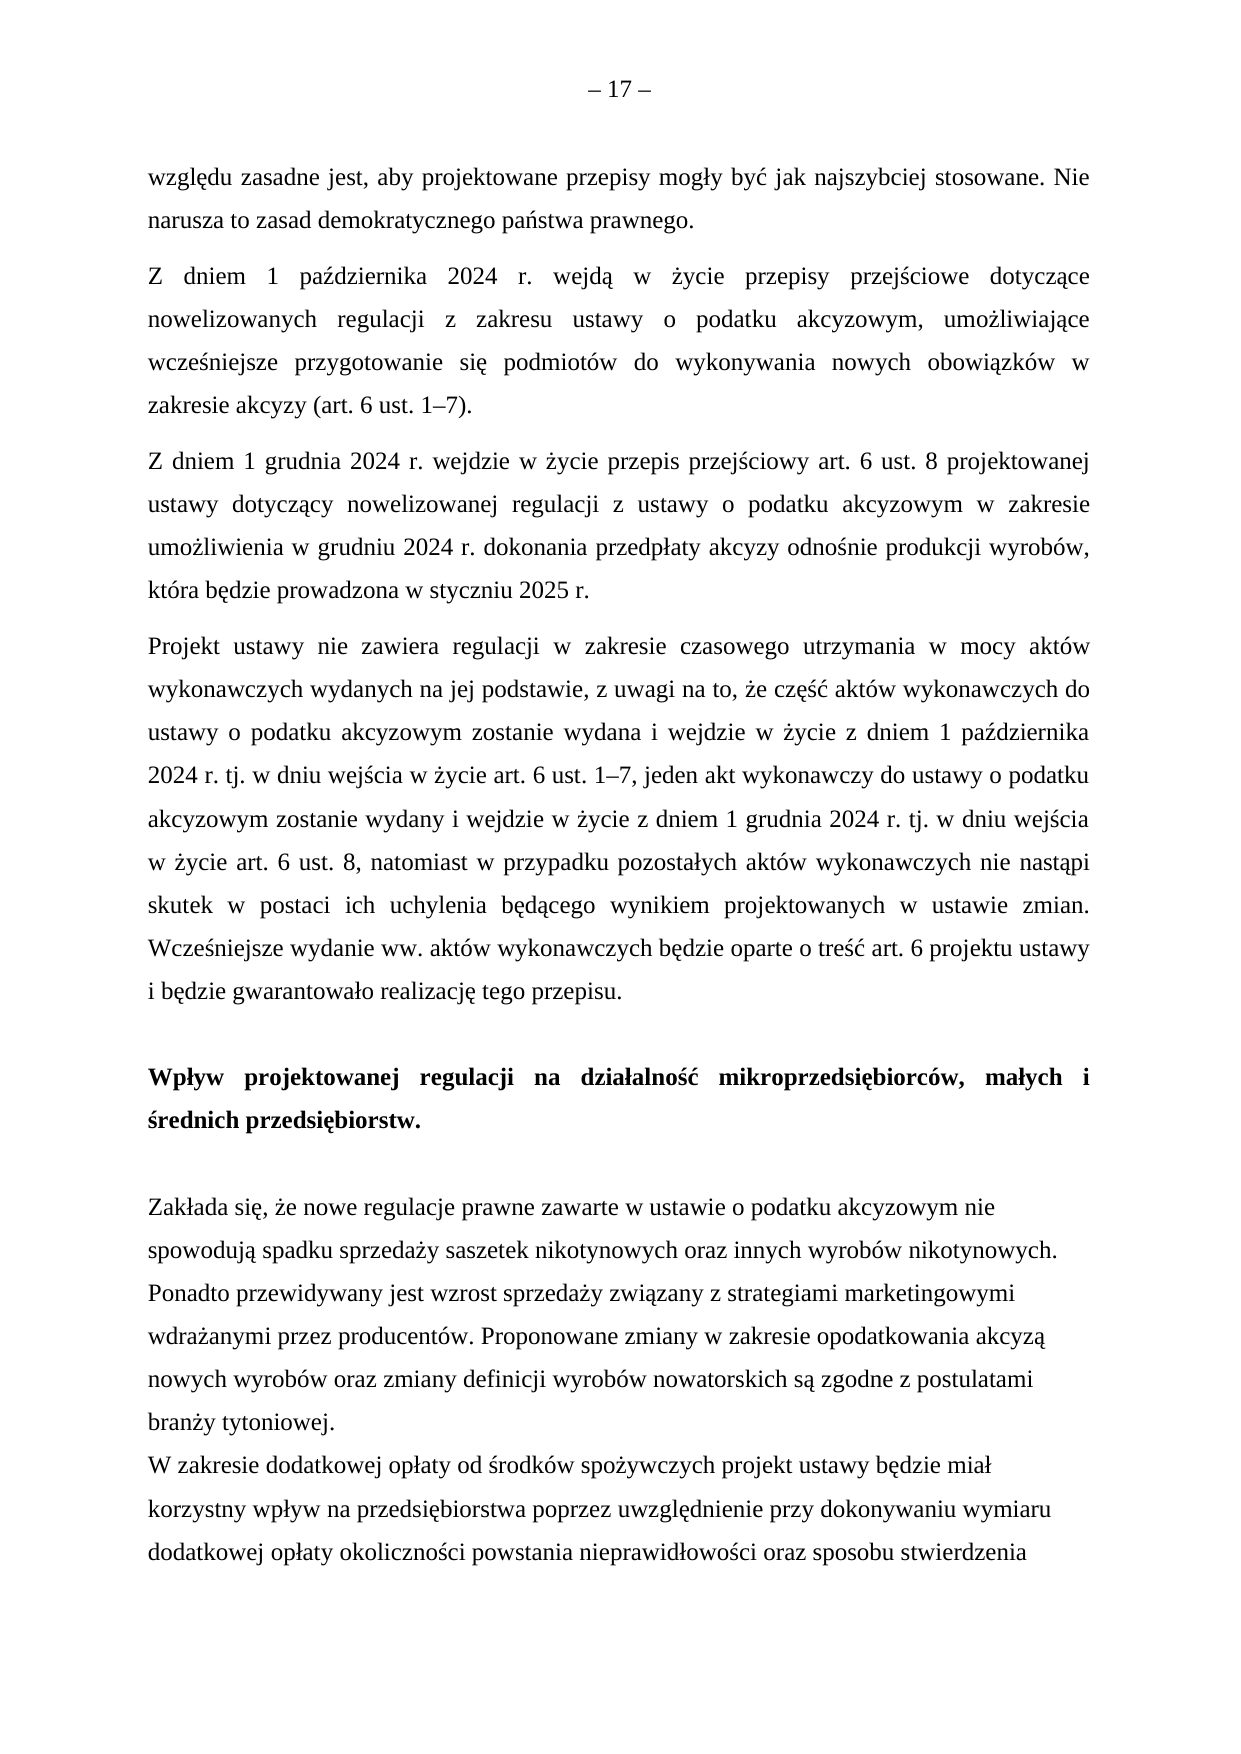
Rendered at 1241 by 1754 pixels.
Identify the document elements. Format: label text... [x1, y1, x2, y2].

text Wpływ projektowanej regulacji na działalność mikroprzedsiębiorców, małych i średnich przedsiębiorstw. [148, 1062, 1091, 1134]
text Zakłada się, że nowe regulacje prawne zawarte w ustawie o podatku akcyzowym nie spowodują spadku sprzedaży saszetek nikotynowych oraz innych wyrobów nikotynowych. Ponadto przewidywany jest wzrost sprzedaży związany z strategiami marketingowymi wdrażanymi przez producentów. Proponowane zmiany w zakresie opodatkowania akcyzą nowych wyrobów oraz zmiany definicji wyrobów nowatorskich są zgodne z postulatami branży tytoniowej. [148, 1192, 1091, 1436]
text Z dniem 1 października 2024 r. wejdą w życie przepisy przejściowe dotyczące nowelizowanych regulacji z zakresu ustawy o podatku akcyzowym, umożliwiające wcześniejsze przygotowanie się podmiotów do wykonywania nowych obowiązków w zakresie akcyzy (art. 6 ust. 1–7). [148, 261, 1091, 419]
text Z dniem 1 grudnia 2024 r. wejdzie w życie przepis przejściowy art. 6 ust. 8 projektowanej ustawy dotyczący nowelizowanej regulacji z ustawy o podatku akcyzowym w zakresie umożliwienia w grudniu 2024 r. dokonania przedpłaty akcyzy odnośnie produkcji wyrobów, która będzie prowadzona w styczniu 2025 r. [148, 446, 1091, 604]
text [148, 1451, 1091, 1566]
text Projekt ustawy nie zawiera regulacji w zakresie czasowego utrzymania w mocy aktów wykonawczych wydanych na jej podstawie, z uwagi na to, że część aktów wykonawczych do ustawy o podatku akcyzowym zostanie wydana i wejdzie w życie z dniem 1 października 2024 r. tj. w dniu wejścia w życie art. 6 ust. 1–7, jeden akt wykonawczy do ustawy o podatku akcyzowym zostanie wydany i wejdzie w życie z dniem 1 grudnia 2024 r. tj. w dniu wejścia w życie art. 6 ust. 8, natomiast w przypadku pozostałych aktów wykonawczych nie nastąpi skutek w postaci ich uchylenia będącego wynikiem projektowanych w ustawie zmian. Wcześniejsze wydanie ww. aktów wykonawczych będzie oparte o treść art. 6 projektu ustawy i będzie gwarantowało realizację tego przepisu. [148, 631, 1091, 1005]
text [148, 162, 1091, 234]
